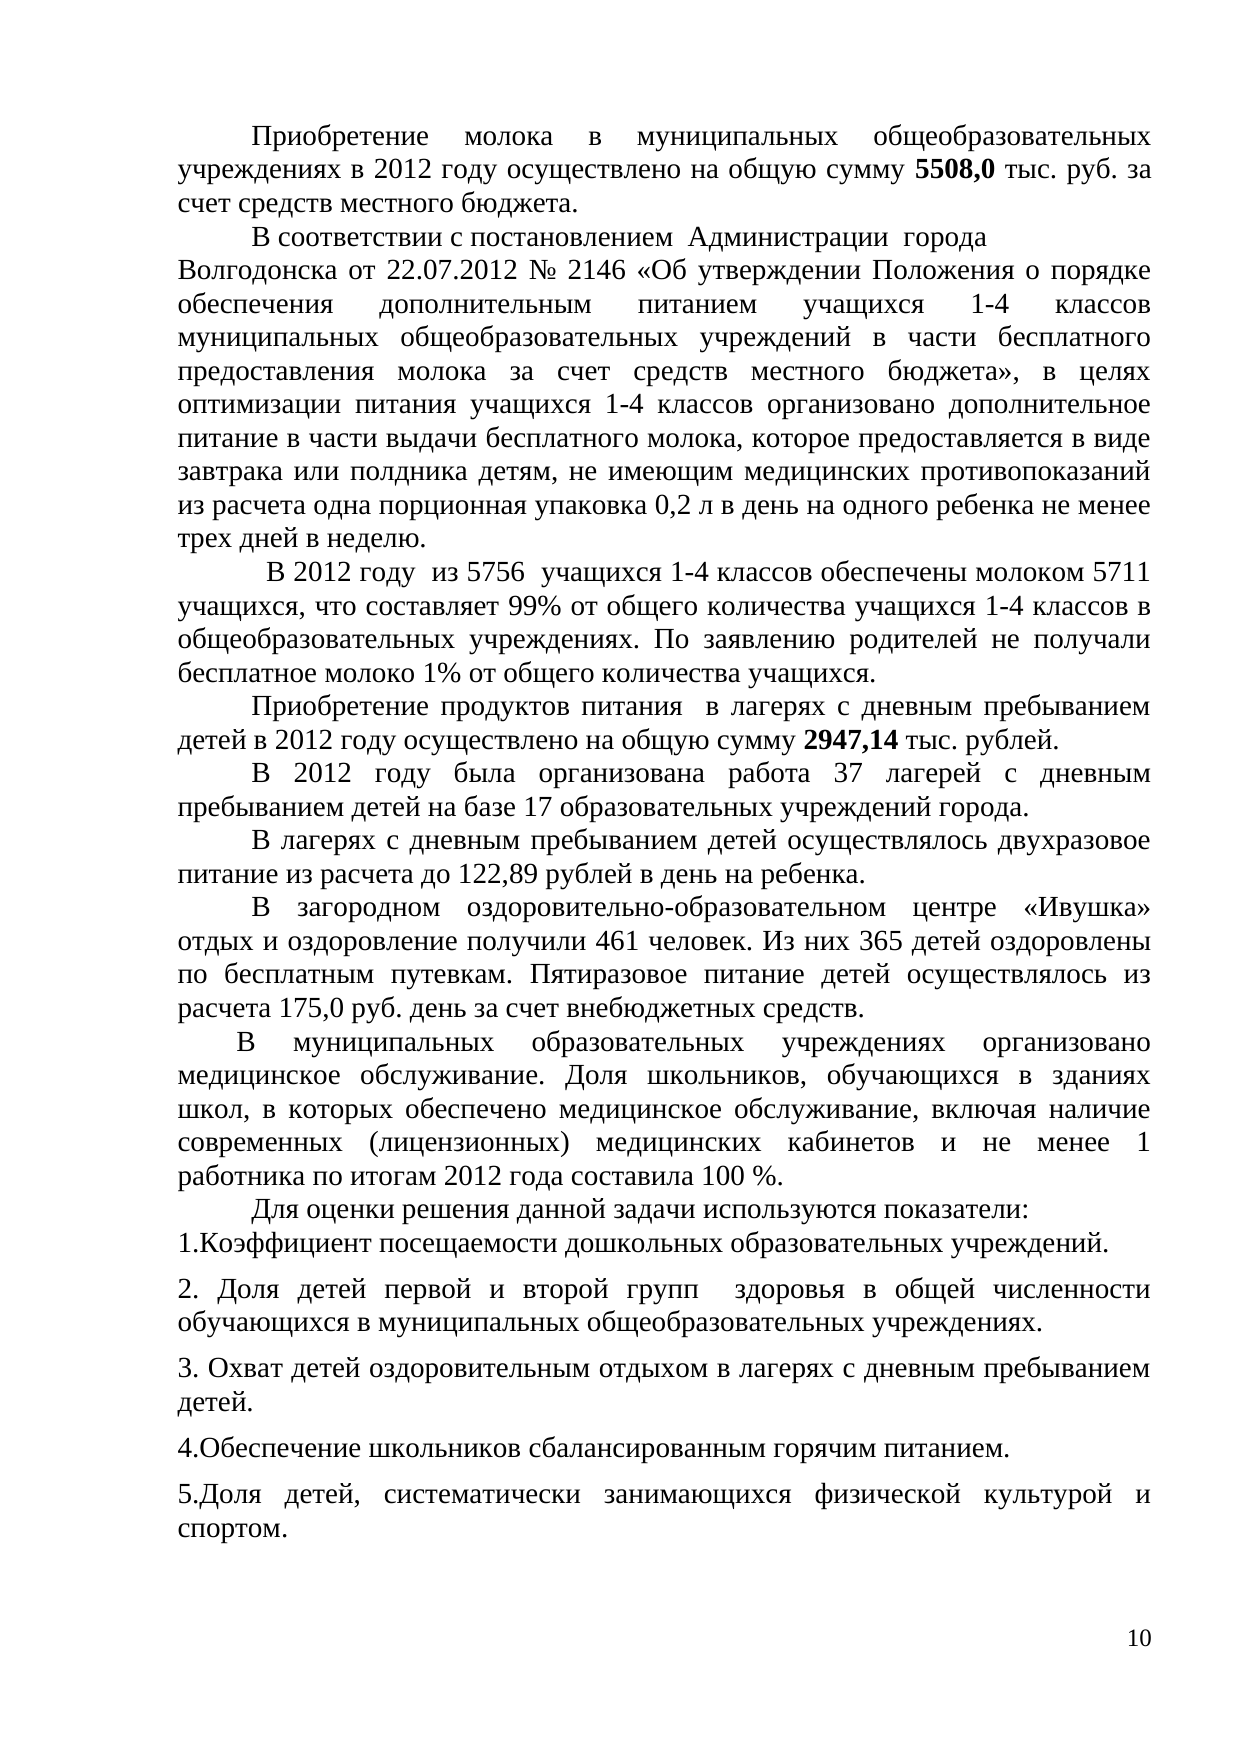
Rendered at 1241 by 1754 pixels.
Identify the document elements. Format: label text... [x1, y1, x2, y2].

text 3. Охват детей оздоровительным отдыхом в лагерях с дневным пребыванием детей. [177, 1351, 1152, 1418]
text 1.Коэффициент посещаемости дошкольных образовательных учреждений. [177, 1225, 1152, 1258]
text В муниципальных образовательных учреждениях организовано медицинское обслуживание. Доля школьников, обучающихся в зданиях школ, в которых обеспечено медицинское обслуживание, включая наличие современных (лицензионных) медицинских кабинетов и не менее 1 работника по итогам 2012 года составила 100 %. [177, 1024, 1152, 1191]
text Приобретение продуктов питания в лагерях с дневным пребыванием детей в 2012 году осуществлено на общую сумму 2947,14 тыс. рублей. [177, 688, 1152, 755]
text В лагерях с дневным пребыванием детей осуществлялось двухразовое питание из расчета до 122,89 рублей в день на ребенка. [177, 822, 1152, 889]
text Приобретение молока в муниципальных общеобразовательных учреждениях в 2012 году осуществлено на общую сумму 5508,0 тыс. руб. за счет средств местного бюджета. [177, 118, 1152, 219]
text 2. Доля детей первой и второй групп здоровья в общей численности обучающихся в муниципальных общеобразовательных учреждениях. [177, 1271, 1152, 1338]
text В 2012 году из 5756 учащихся 1-4 классов обеспечены молоком 5711 учащихся, что составляет 99% от общего количества учащихся 1-4 классов в общеобразовательных учреждениях. По заявлению родителей не получали бесплатное молоко 1% от общего количества учащихся. [177, 554, 1152, 688]
text В 2012 году была организована работа 37 лагерей с дневным пребыванием детей на базе 17 образовательных учреждений города. [177, 755, 1152, 822]
text В загородном оздоровительно-образовательном центре «Ивушка» отдых и оздоровление получили 461 человек. Из них 365 детей оздоровлены по бесплатным путевкам. Пятиразовое питание детей осуществлялось из расчета 175,0 руб. день за счет внебюджетных средств. [177, 889, 1152, 1024]
text В соответствии с постановлением Администрации города Волгодонска от 22.07.2012 № 2146 «Об утверждении Положения о порядке обеспечения дополнительным питанием учащихся 1-4 классов муниципальных общеобразовательных учреждений в части бесплатного предоставления молока за счет средств местного бюджета», в целях оптимизации питания учащихся 1-4 классов организовано дополнительное питание в части выдачи бесплатного молока, которое предоставляется в виде завтрака или полдника детям, не имеющим медицинских противопоказаний из расчета одна порционная упаковка 0,2 л в день на одного ребенка не менее трех дней в неделю. [177, 219, 1152, 554]
text Для оценки решения данной задачи используются показатели: [177, 1191, 1152, 1225]
text 4.Обеспечение школьников сбалансированным горячим питанием. [177, 1430, 1152, 1464]
text 5.Доля детей, систематически занимающихся физической культурой и спортом. [177, 1476, 1152, 1543]
